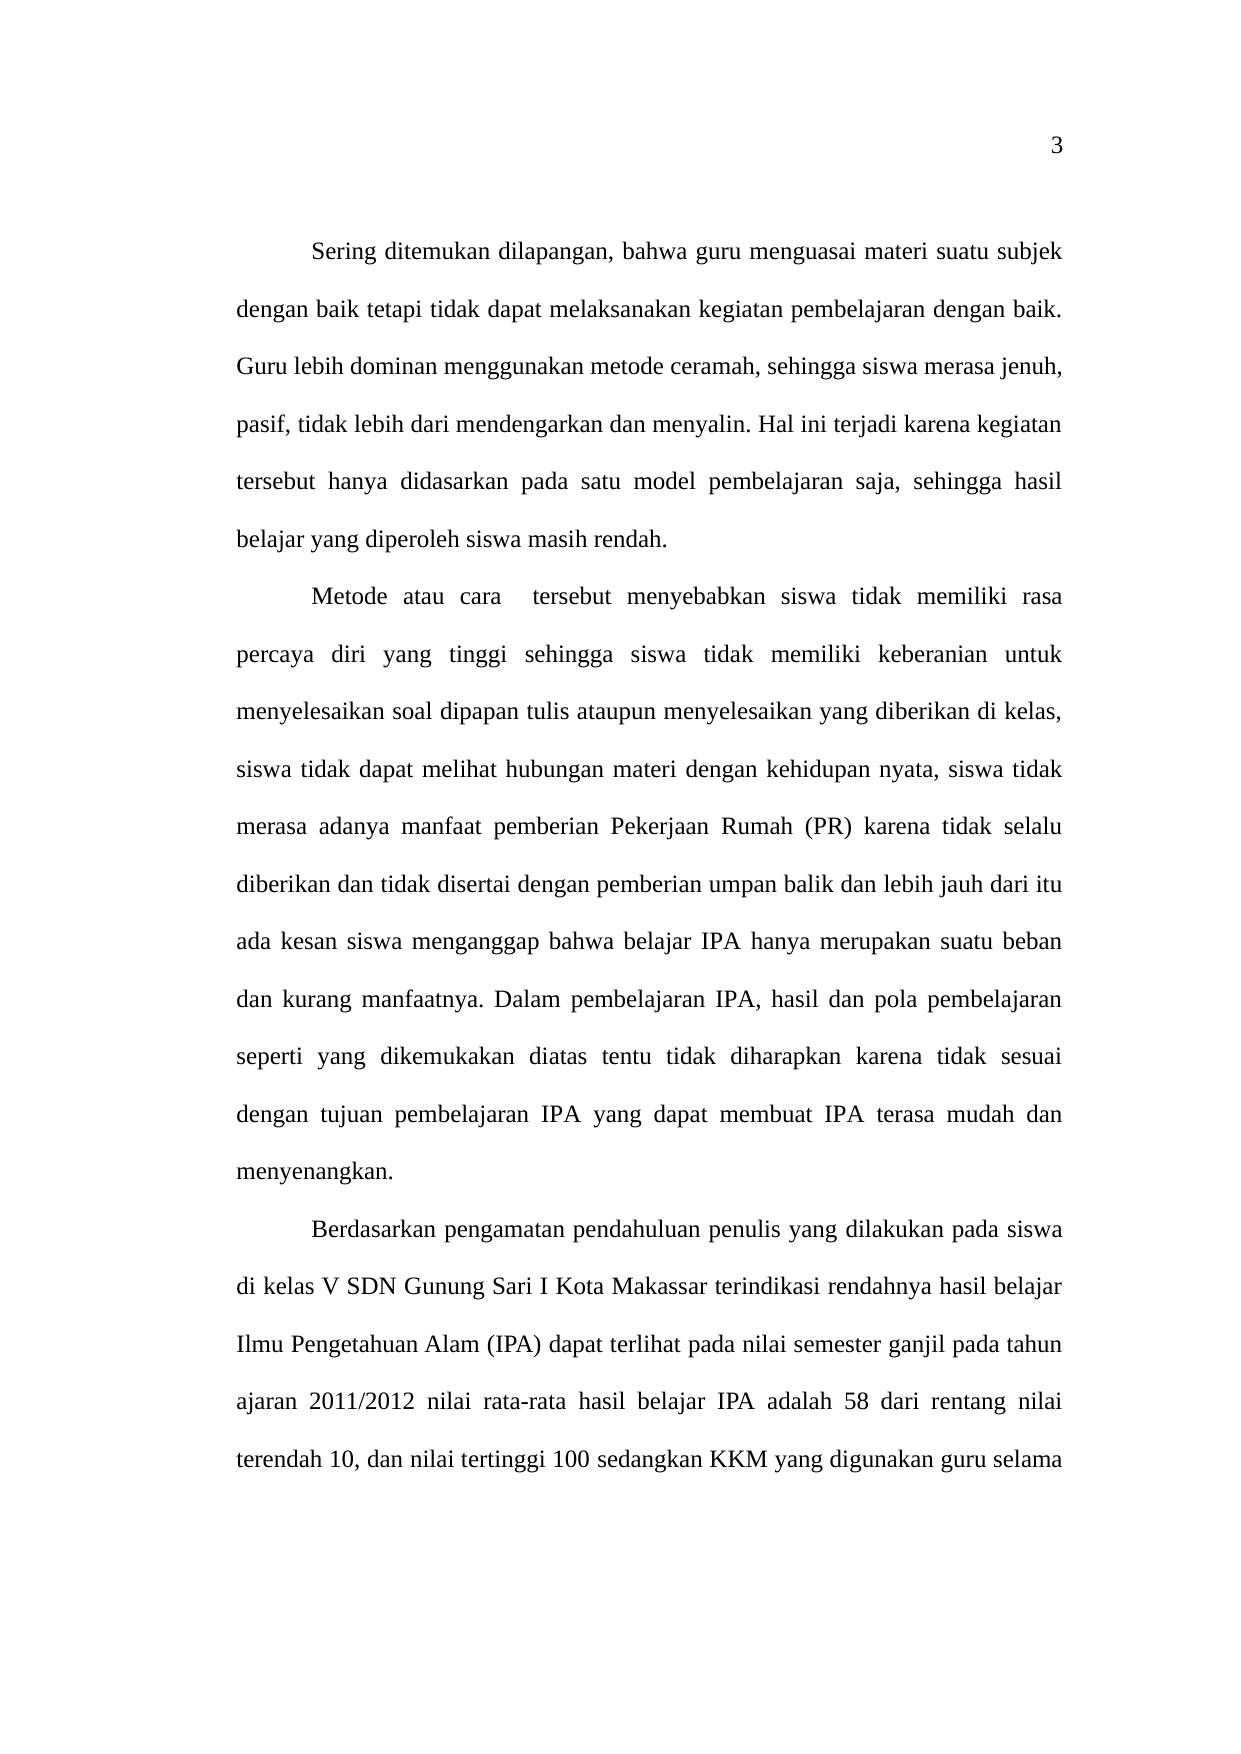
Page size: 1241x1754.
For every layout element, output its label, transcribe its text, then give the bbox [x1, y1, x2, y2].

text Metode atau cara tersebut menyebabkan siswa tidak memiliki rasa percaya diri yang tinggi sehingga siswa tidak memiliki keberanian untuk menyelesaikan soal dipapan tulis ataupun menyelesaikan yang diberikan di kelas, siswa tidak dapat melihat hubungan materi dengan kehidupan nyata, siswa tidak merasa adanya manfaat pemberian Pekerjaan Rumah (PR) karena tidak selalu diberikan dan tidak disertai dengan pemberian umpan balik dan lebih jauh dari itu ada kesan siswa menganggap bahwa belajar IPA hanya merupakan suatu beban dan kurang manfaatnya. Dalam pembelajaran IPA, hasil dan pola pembelajaran seperti yang dikemukakan diatas tentu tidak diharapkan karena tidak sesuai dengan tujuan pembelajaran IPA yang dapat membuat IPA terasa mudah dan menyenangkan. [236, 581, 1063, 1185]
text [236, 1214, 1063, 1472]
text Sering ditemukan dilapangan, bahwa guru menguasai materi suatu subjek dengan baik tetapi tidak dapat melaksanakan kegiatan pembelajaran dengan baik. Guru lebih dominan menggunakan metode ceramah, sehingga siswa merasa jenuh, pasif, tidak lebih dari mendengarkan dan menyalin. Hal ini terjadi karena kegiatan tersebut hanya didasarkan pada satu model pembelajaran saja, sehingga hasil belajar yang diperoleh siswa masih rendah. [236, 236, 1063, 552]
